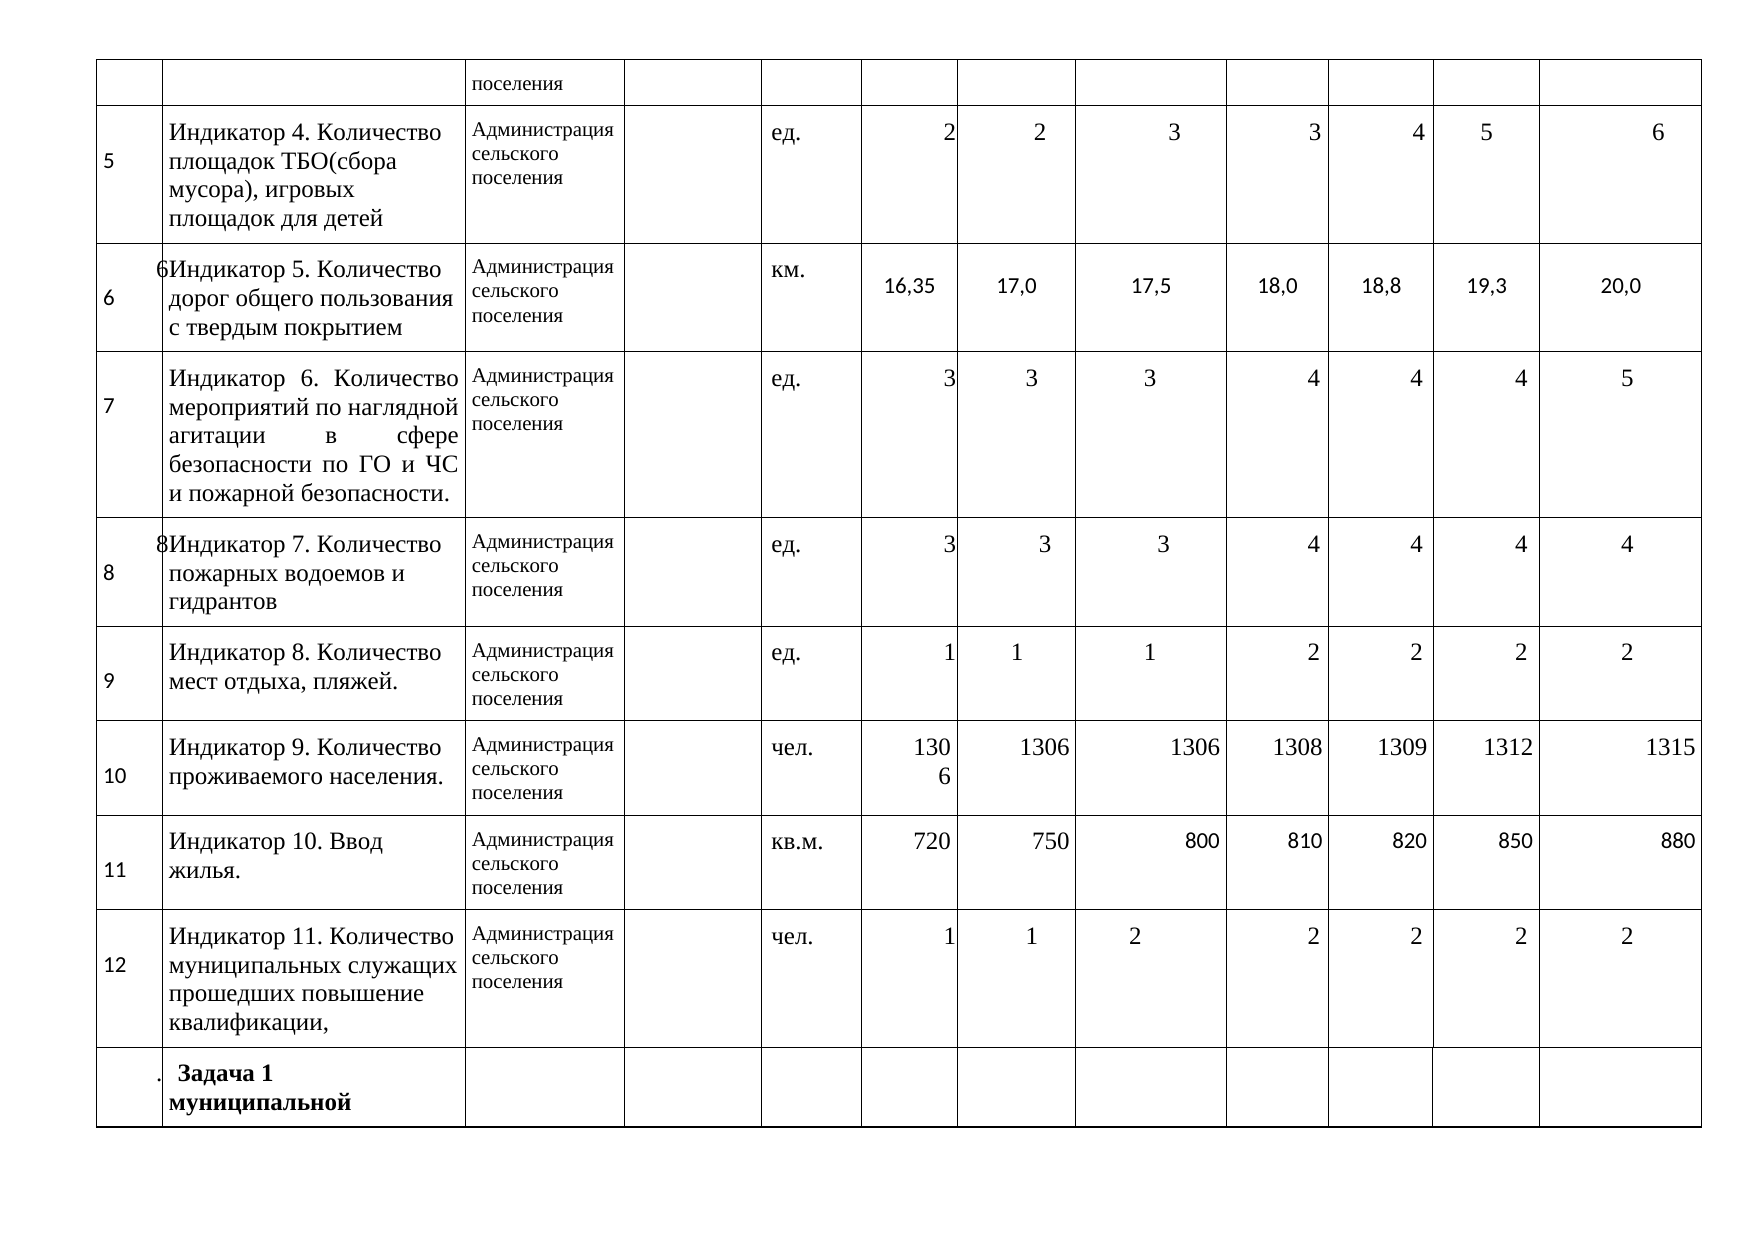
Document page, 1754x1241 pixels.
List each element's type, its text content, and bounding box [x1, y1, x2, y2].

table_cell 2 [1227, 910, 1328, 1047]
table_cell 18,0 [1227, 244, 1328, 351]
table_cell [466, 60, 624, 105]
table_cell 3 [1227, 106, 1328, 243]
table_cell 2 [1227, 627, 1328, 720]
table_cell 4 [1329, 106, 1433, 243]
table_cell 8 8 [97, 518, 162, 626]
table_cell . 13 [97, 1048, 162, 1126]
table_cell [1329, 1048, 1432, 1126]
table_cell [625, 518, 761, 626]
table_cell 5 [1540, 352, 1701, 517]
table_cell Администрация сельского поселения [466, 244, 624, 351]
table_cell Индикатор 8. Количество мест отдыха, пляжей. [163, 627, 465, 720]
table_cell Индикатор 10. Ввод жилья. [163, 816, 465, 909]
table_cell 1 [958, 627, 1075, 720]
table_cell 4 [1540, 60, 1701, 105]
table_cell [625, 721, 761, 815]
table_cell 12 [97, 910, 162, 1047]
table_cell 800 [1076, 816, 1226, 909]
table_cell 4 [1434, 518, 1539, 626]
table_cell 4 [1540, 518, 1701, 626]
table_cell [466, 1048, 624, 1126]
table_cell 2 [1076, 910, 1226, 1047]
table_cell 4 [1227, 518, 1328, 626]
table_cell 4 [1329, 518, 1433, 626]
table_cell [625, 627, 761, 720]
table_cell [625, 352, 761, 517]
table_cell 4 [97, 60, 162, 105]
table_cell 5 [97, 106, 162, 243]
table_cell 1306 [862, 721, 957, 815]
table_cell 4 [1227, 352, 1328, 517]
table_cell Индикатор 9. Количество проживаемого населения. [163, 721, 465, 815]
table_cell 2 [1540, 627, 1701, 720]
table_cell 17,0 [958, 244, 1075, 351]
table_cell 3 [958, 352, 1075, 517]
table_cell 5 [1434, 106, 1539, 243]
table_cell 820 [1329, 816, 1433, 909]
table_cell 3 [958, 518, 1075, 626]
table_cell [163, 1048, 465, 1126]
table_cell 720 [862, 816, 957, 909]
table_cell [625, 816, 761, 909]
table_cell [163, 60, 465, 105]
table_cell Администрация сельского поселения [466, 106, 624, 243]
table_cell Индикатор 11. Количество муниципальных служащих прошедших повышение квалификации, [163, 910, 465, 1047]
table_cell 1309 [1329, 721, 1433, 815]
table_cell 1 [1076, 627, 1226, 720]
table_cell ед. [762, 106, 861, 243]
table_cell 3 [1076, 518, 1226, 626]
table_cell 9 [97, 627, 162, 720]
table_cell Администрация сельского поселения [466, 816, 624, 909]
table_cell [1227, 1048, 1328, 1126]
table_cell [625, 60, 761, 105]
table_cell [1540, 1048, 1701, 1126]
table_cell % [762, 60, 861, 105]
table_cell 17,5 [1076, 244, 1226, 351]
table_cell [1433, 1048, 1539, 1126]
table_cell 1 [862, 627, 957, 720]
table_cell 2 [1329, 627, 1433, 720]
table_cell 2 [862, 106, 957, 243]
table_cell 7 [97, 352, 162, 517]
table_cell 2 [1434, 627, 1539, 720]
table_cell [625, 910, 761, 1047]
table_cell 1315 [1540, 721, 1701, 815]
table_cell Индикатор 6. Количество мероприятий по наглядной агитации в сфере безопасности по ГО и ЧС и пожарной безопасности. [163, 352, 465, 517]
table_cell 1306 [1076, 721, 1226, 815]
table_cell 20,0 [1540, 244, 1701, 351]
table_cell [1076, 1048, 1226, 1126]
table_cell 4 [1329, 60, 1433, 105]
table_cell 1312 [1434, 721, 1539, 815]
table_cell 3 [1076, 60, 1226, 105]
table_cell 1308 [1227, 721, 1328, 815]
table_cell км. [762, 244, 861, 351]
table_cell [625, 244, 761, 351]
table_cell [862, 1048, 957, 1126]
table_cell 2 [1540, 910, 1701, 1047]
table_cell 4 [1434, 60, 1539, 105]
table_cell 18,8 [1329, 244, 1433, 351]
table_cell Администрация сельского поселения [466, 721, 624, 815]
table_cell ед. [762, 518, 861, 626]
table_cell чел. [762, 721, 861, 815]
table_cell 880 [1540, 816, 1701, 909]
table_cell 19,3 [1434, 244, 1539, 351]
table_cell Администрация сельского поселения [466, 518, 624, 626]
table_cell 3 [1076, 352, 1226, 517]
table_cell чел. [762, 910, 861, 1047]
table_cell 1 [862, 910, 957, 1047]
table_cell 10 [97, 721, 162, 815]
table_cell 750 [958, 816, 1075, 909]
table_cell 810 [1227, 816, 1328, 909]
table_cell 3 [862, 518, 957, 626]
table_cell 4 [1434, 352, 1539, 517]
table_cell 4 [1329, 352, 1433, 517]
table_cell 2 [958, 106, 1075, 243]
table_cell 1 [958, 910, 1075, 1047]
table_cell Администрация сельского поселения [466, 352, 624, 517]
table_cell Индикатор 5. Количество дорог общего пользования с твердым покрытием [163, 244, 465, 351]
table_cell 2 [1329, 910, 1433, 1047]
table_cell 3 [862, 60, 957, 105]
table_cell 3 [1227, 60, 1328, 105]
table_cell [762, 1048, 861, 1126]
table_cell 1306 [958, 721, 1075, 815]
table_cell Администрация сельского поселения [466, 910, 624, 1047]
table_cell Индикатор 7. Количество пожарных водоемов и гидрантов [163, 518, 465, 626]
table_cell Индикатор 4. Количество площадок ТБО(сбора мусора), игровых площадок для детей [163, 106, 465, 243]
table_cell 2 [1434, 910, 1539, 1047]
table_cell кв.м. [762, 816, 861, 909]
table_cell 6 6 [97, 244, 162, 351]
table_cell [625, 1048, 761, 1126]
table_cell 6 [1540, 106, 1701, 243]
table_cell 3 [1076, 106, 1226, 243]
table_cell 16,35 [862, 244, 957, 351]
table_cell 11 [97, 816, 162, 909]
table_cell [625, 106, 761, 243]
table_cell ед. [762, 352, 861, 517]
table_cell 850 [1434, 816, 1539, 909]
table_cell [958, 1048, 1075, 1126]
table_cell 3 [862, 352, 957, 517]
table_cell ед. [762, 627, 861, 720]
table_cell Администрация сельского поселения [466, 627, 624, 720]
table_cell 3 [958, 60, 1075, 105]
